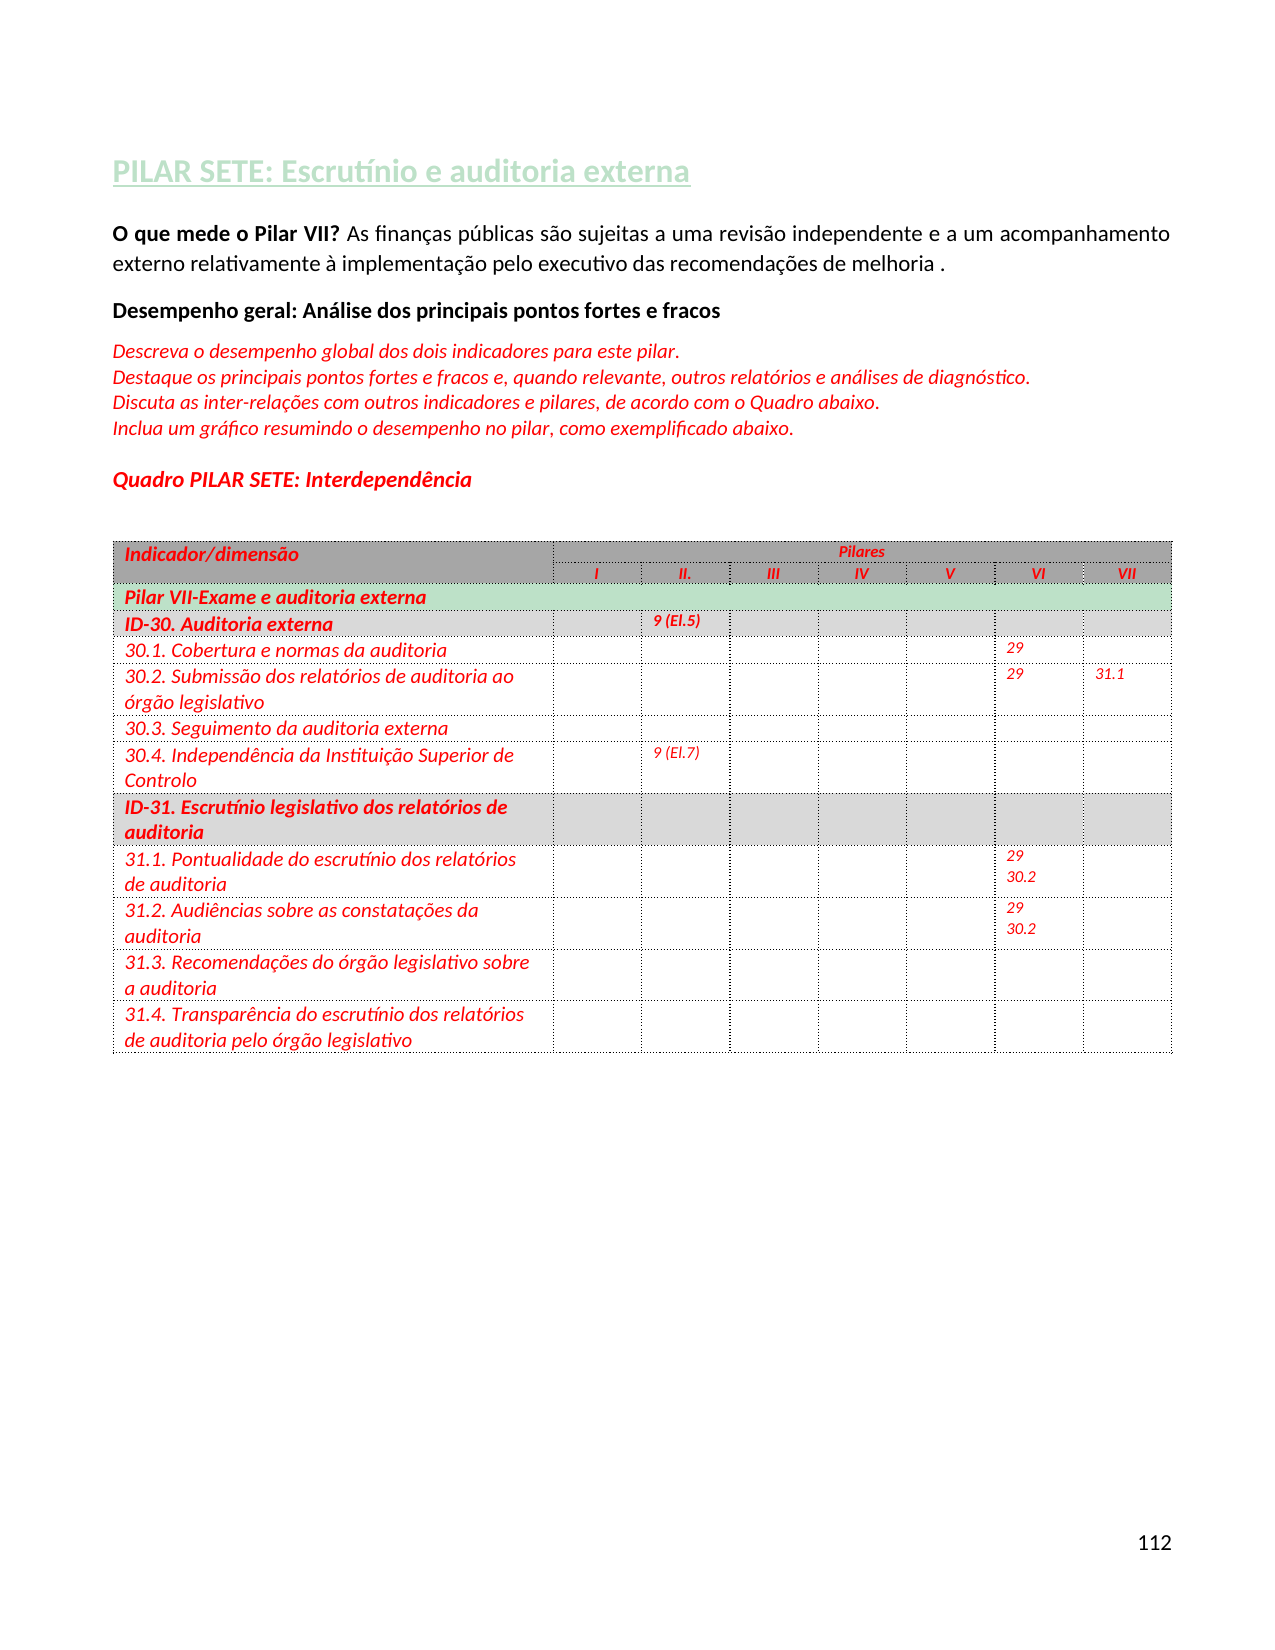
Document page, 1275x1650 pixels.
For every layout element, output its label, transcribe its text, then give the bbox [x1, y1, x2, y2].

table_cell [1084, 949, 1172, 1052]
text Descreva o desempenho global dos dois indicadores para este pilar. [112, 338, 1172, 364]
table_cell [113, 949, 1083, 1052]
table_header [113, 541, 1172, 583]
text Quadro PILAR SETE: Interdependência [112, 466, 1172, 494]
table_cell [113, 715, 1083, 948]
text PILAR SETE: Escrutínio e auditoria externa [112, 150, 1172, 191]
text Desempenho geral: Análise dos principais pontos fortes e fracos [112, 296, 1172, 324]
text Discuta as inter-relações com outros indicadores e pilares, de acordo com o Quadro abaixo. [112, 389, 1172, 415]
text O que mede o Pilar VII? As finanças públicas são sujeitas a uma revisão independente e a um acompanhamento externo relativamente à implementação pelo executivo das recomendações de melhoria . [112, 219, 1172, 277]
text Inclua um gráfico resumindo o desempenho no pilar, como exemplificado abaixo. [112, 415, 1172, 440]
text Destaque os principais pontos fortes e fracos e, quando relevante, outros relatórios e análises de diagnóstico. [112, 364, 1172, 389]
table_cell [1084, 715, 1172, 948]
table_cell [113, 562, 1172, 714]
